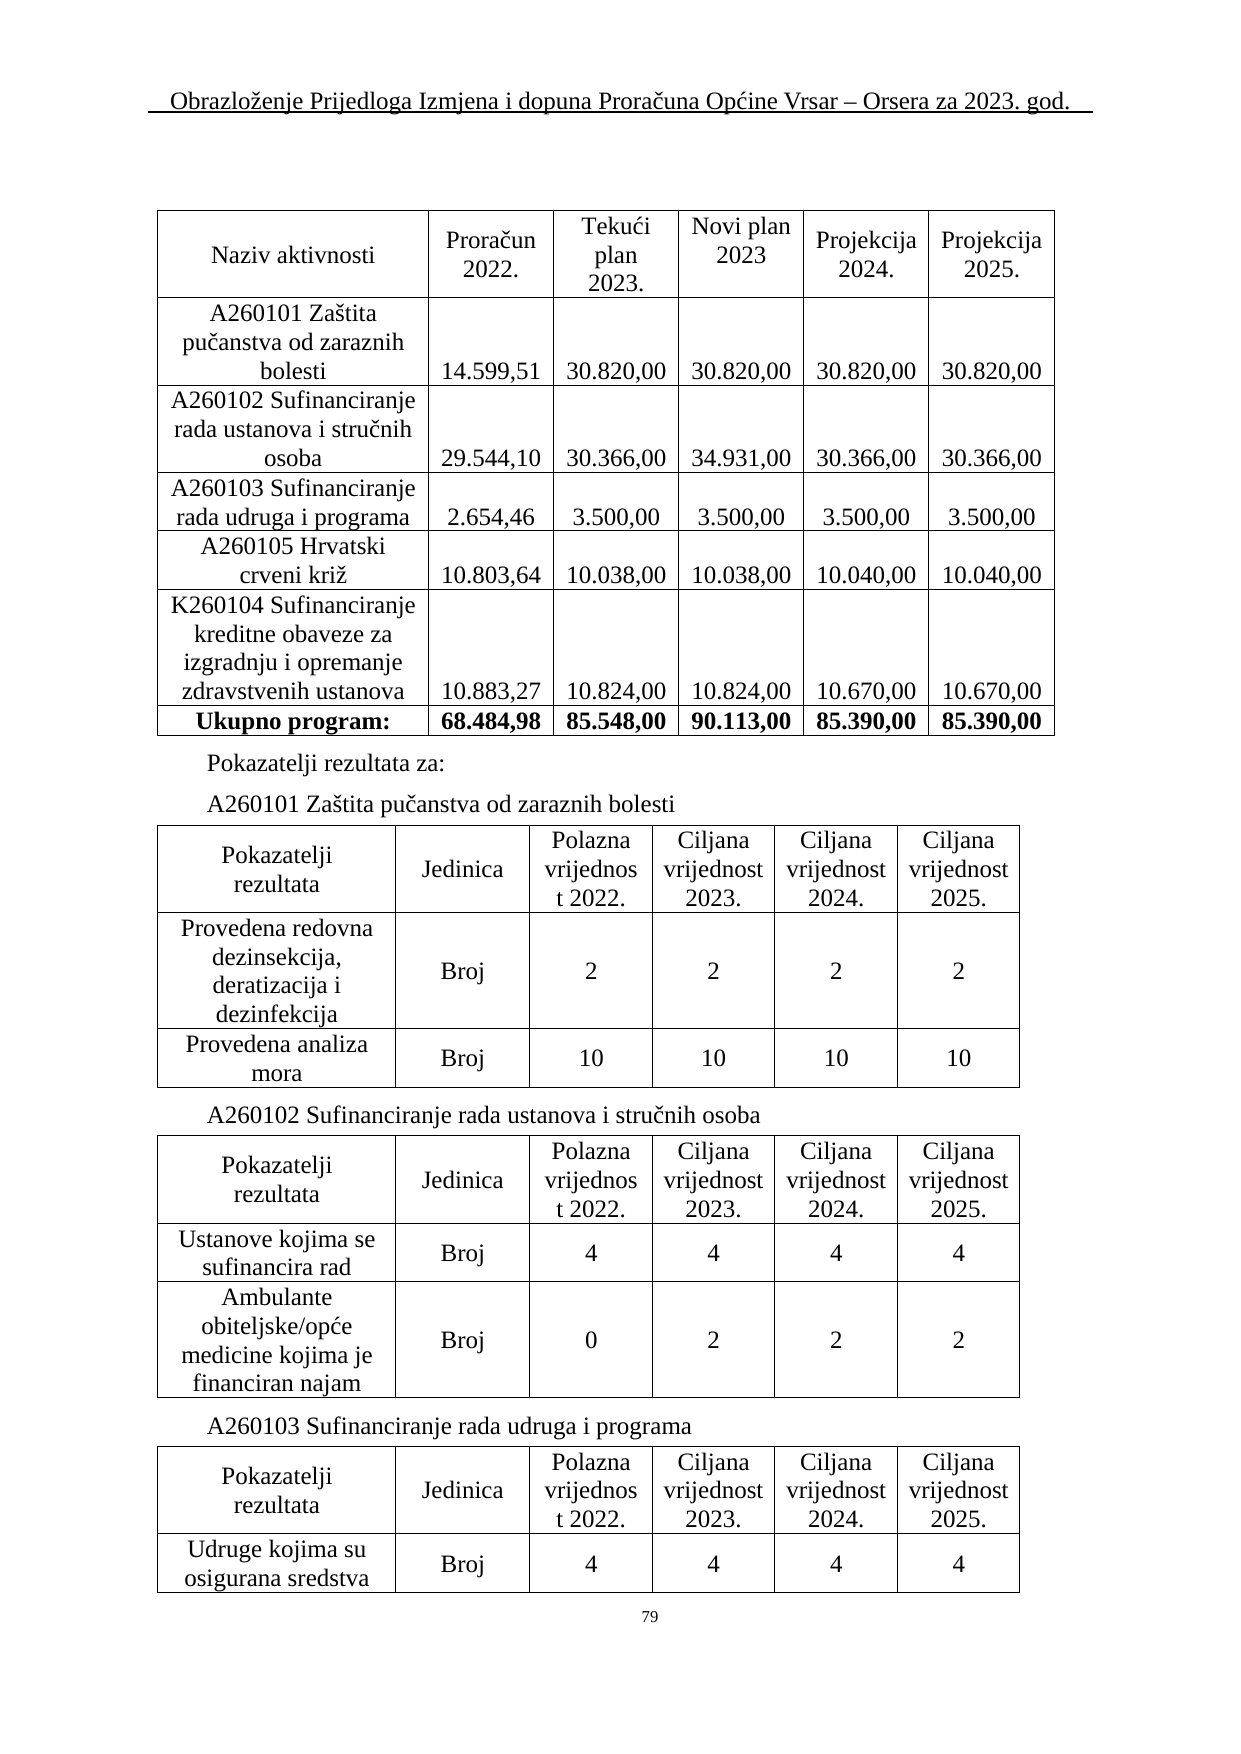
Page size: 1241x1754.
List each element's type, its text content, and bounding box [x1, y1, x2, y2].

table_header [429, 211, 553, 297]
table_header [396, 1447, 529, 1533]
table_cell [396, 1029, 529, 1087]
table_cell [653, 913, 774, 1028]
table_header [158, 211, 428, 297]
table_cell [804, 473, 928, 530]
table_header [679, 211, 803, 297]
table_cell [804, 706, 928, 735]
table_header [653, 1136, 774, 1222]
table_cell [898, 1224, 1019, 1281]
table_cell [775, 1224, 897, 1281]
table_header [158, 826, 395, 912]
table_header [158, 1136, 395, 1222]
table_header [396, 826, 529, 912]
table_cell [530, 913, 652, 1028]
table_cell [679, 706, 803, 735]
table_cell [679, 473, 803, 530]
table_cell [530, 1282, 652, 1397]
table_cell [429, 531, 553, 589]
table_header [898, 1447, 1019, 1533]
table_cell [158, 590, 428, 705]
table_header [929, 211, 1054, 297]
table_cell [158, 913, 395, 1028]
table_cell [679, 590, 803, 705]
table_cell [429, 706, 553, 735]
text A260102 Sufinanciranje rada ustanova i stručnih osoba [148, 1100, 1093, 1129]
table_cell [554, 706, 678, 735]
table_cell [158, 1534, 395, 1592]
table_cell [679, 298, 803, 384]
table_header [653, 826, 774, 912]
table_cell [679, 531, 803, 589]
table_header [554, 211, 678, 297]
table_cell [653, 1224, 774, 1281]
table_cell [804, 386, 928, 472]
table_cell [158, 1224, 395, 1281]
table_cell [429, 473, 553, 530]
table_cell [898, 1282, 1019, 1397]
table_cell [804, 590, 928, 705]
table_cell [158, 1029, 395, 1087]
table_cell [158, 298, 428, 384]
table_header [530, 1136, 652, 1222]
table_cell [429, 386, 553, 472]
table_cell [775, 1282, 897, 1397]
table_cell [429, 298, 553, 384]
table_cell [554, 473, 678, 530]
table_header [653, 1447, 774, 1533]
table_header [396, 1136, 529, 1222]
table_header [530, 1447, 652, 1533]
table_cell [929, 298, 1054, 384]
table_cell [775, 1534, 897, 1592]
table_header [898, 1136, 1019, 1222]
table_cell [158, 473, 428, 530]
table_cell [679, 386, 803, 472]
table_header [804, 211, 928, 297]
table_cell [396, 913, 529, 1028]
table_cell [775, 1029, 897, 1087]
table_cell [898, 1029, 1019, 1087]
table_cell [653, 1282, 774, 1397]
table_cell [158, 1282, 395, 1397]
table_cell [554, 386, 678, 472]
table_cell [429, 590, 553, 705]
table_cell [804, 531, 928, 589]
text A260101 Zaštita pučanstva od zaraznih bolesti [148, 789, 1093, 818]
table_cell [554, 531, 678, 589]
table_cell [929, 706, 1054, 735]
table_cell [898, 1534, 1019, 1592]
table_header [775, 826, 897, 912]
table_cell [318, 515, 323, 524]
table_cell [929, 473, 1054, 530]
text Pokazatelji rezultata za: [148, 748, 1093, 777]
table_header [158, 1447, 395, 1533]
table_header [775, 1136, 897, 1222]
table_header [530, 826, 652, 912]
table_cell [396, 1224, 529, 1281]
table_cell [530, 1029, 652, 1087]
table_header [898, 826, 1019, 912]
text A260103 Sufinanciranje rada udruga i programa [148, 1411, 1093, 1439]
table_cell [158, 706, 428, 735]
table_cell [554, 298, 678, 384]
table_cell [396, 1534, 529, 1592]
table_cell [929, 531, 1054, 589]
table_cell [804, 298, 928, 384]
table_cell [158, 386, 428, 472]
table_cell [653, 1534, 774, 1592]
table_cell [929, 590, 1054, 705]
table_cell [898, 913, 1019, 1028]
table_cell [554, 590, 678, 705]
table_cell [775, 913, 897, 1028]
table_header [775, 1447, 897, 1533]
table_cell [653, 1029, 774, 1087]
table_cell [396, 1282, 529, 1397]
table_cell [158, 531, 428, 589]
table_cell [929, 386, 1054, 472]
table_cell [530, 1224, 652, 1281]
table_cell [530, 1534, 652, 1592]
